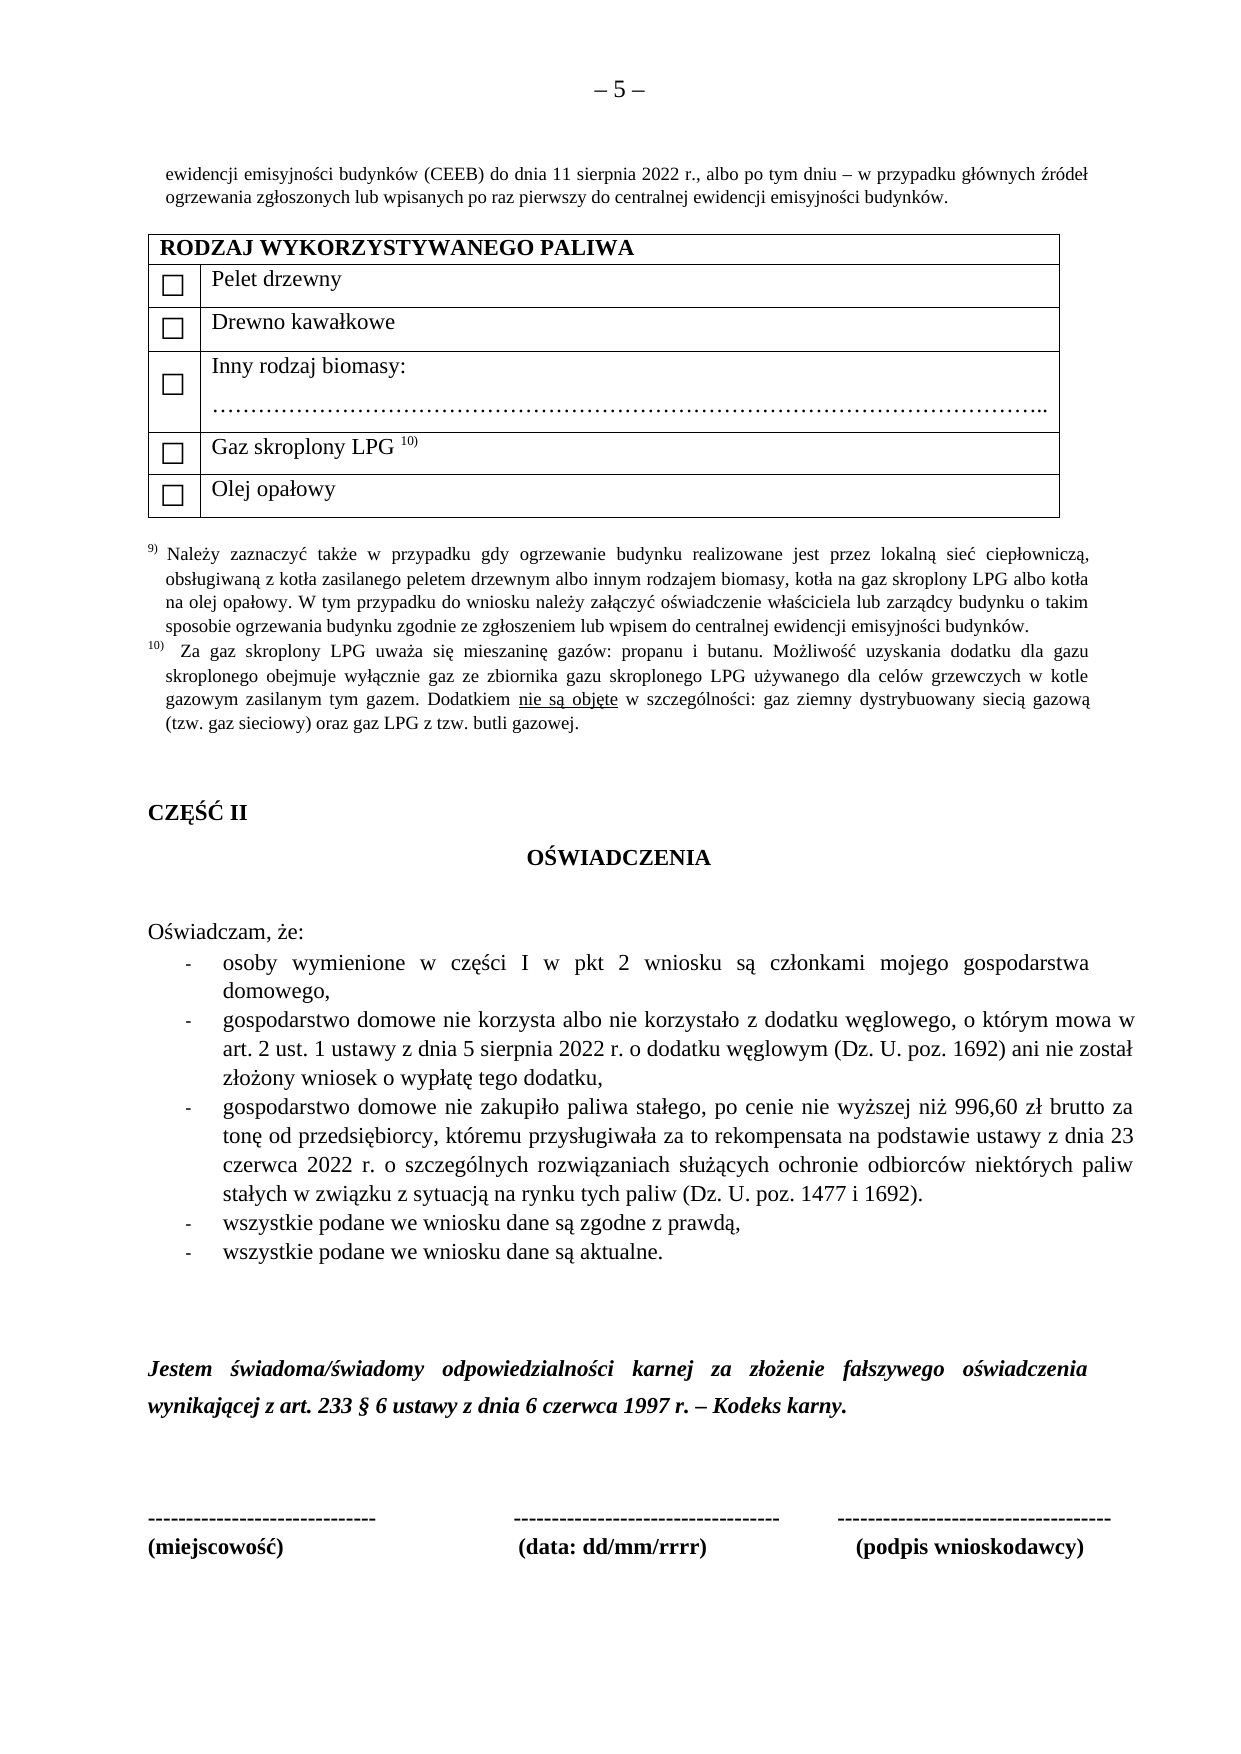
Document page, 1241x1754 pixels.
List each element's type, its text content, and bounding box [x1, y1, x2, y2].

list gospodarstwo domowe nie korzysta albo nie korzystało z dodatku węglowego, o którym mowa w art. 2 ust. 1 ustawy z dnia 5 sierpnia 2022 r. o dodatku węglowym (Dz. U. poz. 1692) ani nie został złożony wniosek o wypłatę tego dodatku, [185, 1007, 1135, 1091]
table_cell [149, 308, 200, 351]
text 9) Należy zaznaczyć także w przypadku gdy ogrzewanie budynku realizowane jest przez lokalną sieć ciepłowniczą, obsługiwaną z kotła zasilanego peletem drzewnym albo innym rodzajem biomasy, kotła na gaz skroplony LPG albo kotła na olej opałowy. W tym przypadku do wniosku należy załączyć oświadczenie właściciela lub zarządcy budynku o takim sposobie ogrzewania budynku zgodnie ze zgłoszeniem lub wpisem do centralnej ewidencji emisyjności budynków. [148, 541, 1091, 636]
table_cell [149, 352, 200, 432]
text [148, 162, 1091, 208]
list wszystkie podane we wniosku dane są zgodne z prawdą, [185, 1209, 1093, 1236]
text CZĘŚĆ II [148, 799, 1091, 825]
table_cell Gaz skroplony LPG 10) [201, 433, 1059, 474]
text Jestem świadoma/świadomy odpowiedzialności karnej za złożenie fałszywego oświadczenia wynikającej z art. 233 § 6 ustawy z dnia 6 czerwca 1997 r. – Kodeks karny. [148, 1355, 1091, 1419]
table_cell [149, 265, 200, 307]
table_cell Olej opałowy [201, 475, 1059, 517]
list gospodarstwo domowe nie zakupiło paliwa stałego, po cenie nie wyższej niż 996,60 zł brutto za tonę od przedsiębiorcy, któremu przysługiwała za to rekompensata na podstawie ustawy z dnia 23 czerwca 2022 r. o szczególnych rozwiązaniach służących ochronie odbiorców niektórych paliw stałych w związku z sytuacją na rynku tych paliw (Dz. U. poz. 1477 i 1692). [185, 1093, 1135, 1207]
table_cell Drewno kawałkowe [201, 308, 1059, 351]
text ------------------------------ ----------------------------------- ------------------------------------ [148, 1504, 1135, 1531]
text OŚWIADCZENIA [148, 844, 1089, 871]
list osoby wymienione w części I w pkt 2 wniosku są członkami mojego gospodarstwa domowego, [185, 949, 1091, 1004]
table_cell Inny rodzaj biomasy: ……………………………………………………………………………………………….. [201, 352, 1059, 432]
text (miejscowość) (data: dd/mm/rrrr) (podpis wnioskodawcy) [148, 1533, 1135, 1560]
text 10) Za gaz skroplony LPG uważa się mieszaninę gazów: propanu i butanu. Możliwość uzyskania dodatku dla gazu skroplonego obejmuje wyłącznie gaz ze zbiornika gazu skroplonego LPG używanego dla celów grzewczych w kotle gazowym zasilanym tym gazem. Dodatkiem nie są objęte w szczególności: gaz ziemny dystrybuowany siecią gazową (tzw. gaz sieciowy) oraz gaz LPG z tzw. butli gazowej. [148, 638, 1091, 733]
table_cell [149, 433, 200, 474]
text Oświadczam, że: [148, 918, 993, 944]
list wszystkie podane we wniosku dane są aktualne. [185, 1238, 1093, 1264]
table_cell Pelet drzewny [201, 265, 1059, 307]
table_header RODZAJ WYKORZYSTYWANEGO PALIWA [149, 235, 1059, 264]
